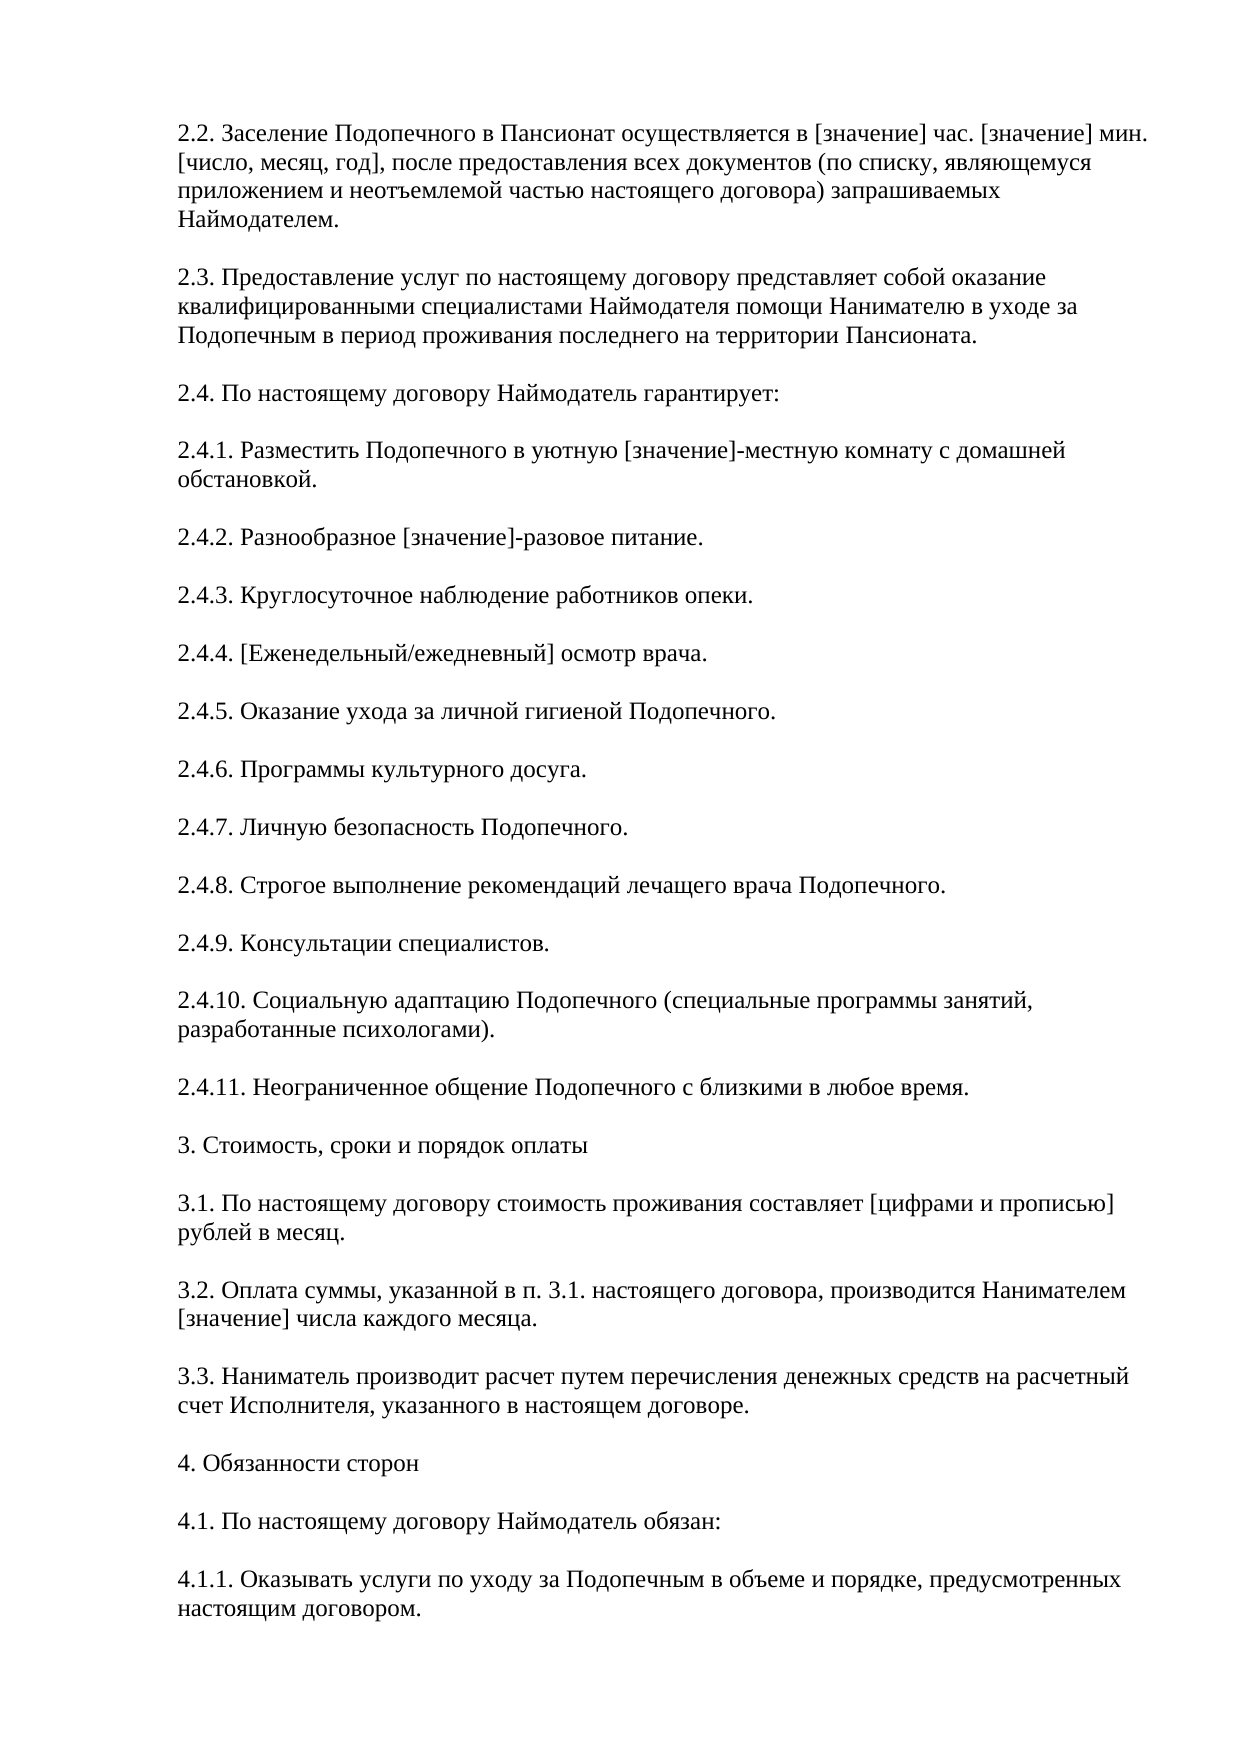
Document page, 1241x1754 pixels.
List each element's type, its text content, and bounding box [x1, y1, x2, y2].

text 2.4.7. Личную безопасность Подопечного. [177, 812, 1152, 841]
text 2.4.6. Программы культурного досуга. [177, 754, 1152, 783]
text 4.1. По настоящему договору Наймодатель обязан: [177, 1506, 1152, 1535]
text 3.1. По настоящему договору стоимость проживания составляет [цифрами и прописью] рублей в месяц. [177, 1188, 1152, 1246]
text 2.4.10. Социальную адаптацию Подопечного (специальные программы занятий, разработанные психологами). [177, 986, 1152, 1043]
text 2.4.11. Неограниченное общение Подопечного с близкими в любое время. [177, 1072, 1152, 1101]
text 2.4.2. Разнообразное [значение]-разовое питание. [177, 522, 1152, 551]
text 2.4.9. Консультации специалистов. [177, 928, 1152, 956]
text 2.3. Предоставление услуг по настоящему договору представляет собой оказание квалифицированными специалистами Наймодателя помощи Нанимателю в уходе за Подопечным в период проживания последнего на территории Пансионата. [177, 262, 1152, 348]
text 2.4.3. Круглосуточное наблюдение работников опеки. [177, 580, 1152, 609]
text 3.2. Оплата суммы, указанной в п. 3.1. настоящего договора, производится Нанимателем [значение] числа каждого месяца. [177, 1275, 1152, 1332]
text 2.4.1. Разместить Подопечного в уютную [значение]-местную комнату с домашней обстановкой. [177, 436, 1152, 493]
text 3.3. Наниматель производит расчет путем перечисления денежных средств на расчетный счет Исполнителя, указанного в настоящем договоре. [177, 1361, 1152, 1419]
text 2.4.5. Оказание ухода за личной гигиеной Подопечного. [177, 696, 1152, 725]
text 2.2. Заселение Подопечного в Пансионат осуществляется в [значение] час. [значение] мин. [число, месяц, год], после предоставления всех документов (по списку, являющемуся приложением и неотъемлемой частью настоящего договора) запрашиваемых Наймодателем. [177, 118, 1152, 233]
text 4. Обязанности сторон [177, 1448, 1152, 1477]
text 2.4.4. [Еженедельный/ежедневный] осмотр врача. [177, 638, 1152, 667]
text 4.1.1. Оказывать услуги по уходу за Подопечным в объеме и порядке, предусмотренных настоящим договором. [177, 1564, 1152, 1621]
text 2.4. По настоящему договору Наймодатель гарантирует: [177, 378, 1152, 406]
text 3. Стоимость, сроки и порядок оплаты [177, 1130, 1152, 1159]
text 2.4.8. Строгое выполнение рекомендаций лечащего врача Подопечного. [177, 870, 1152, 898]
